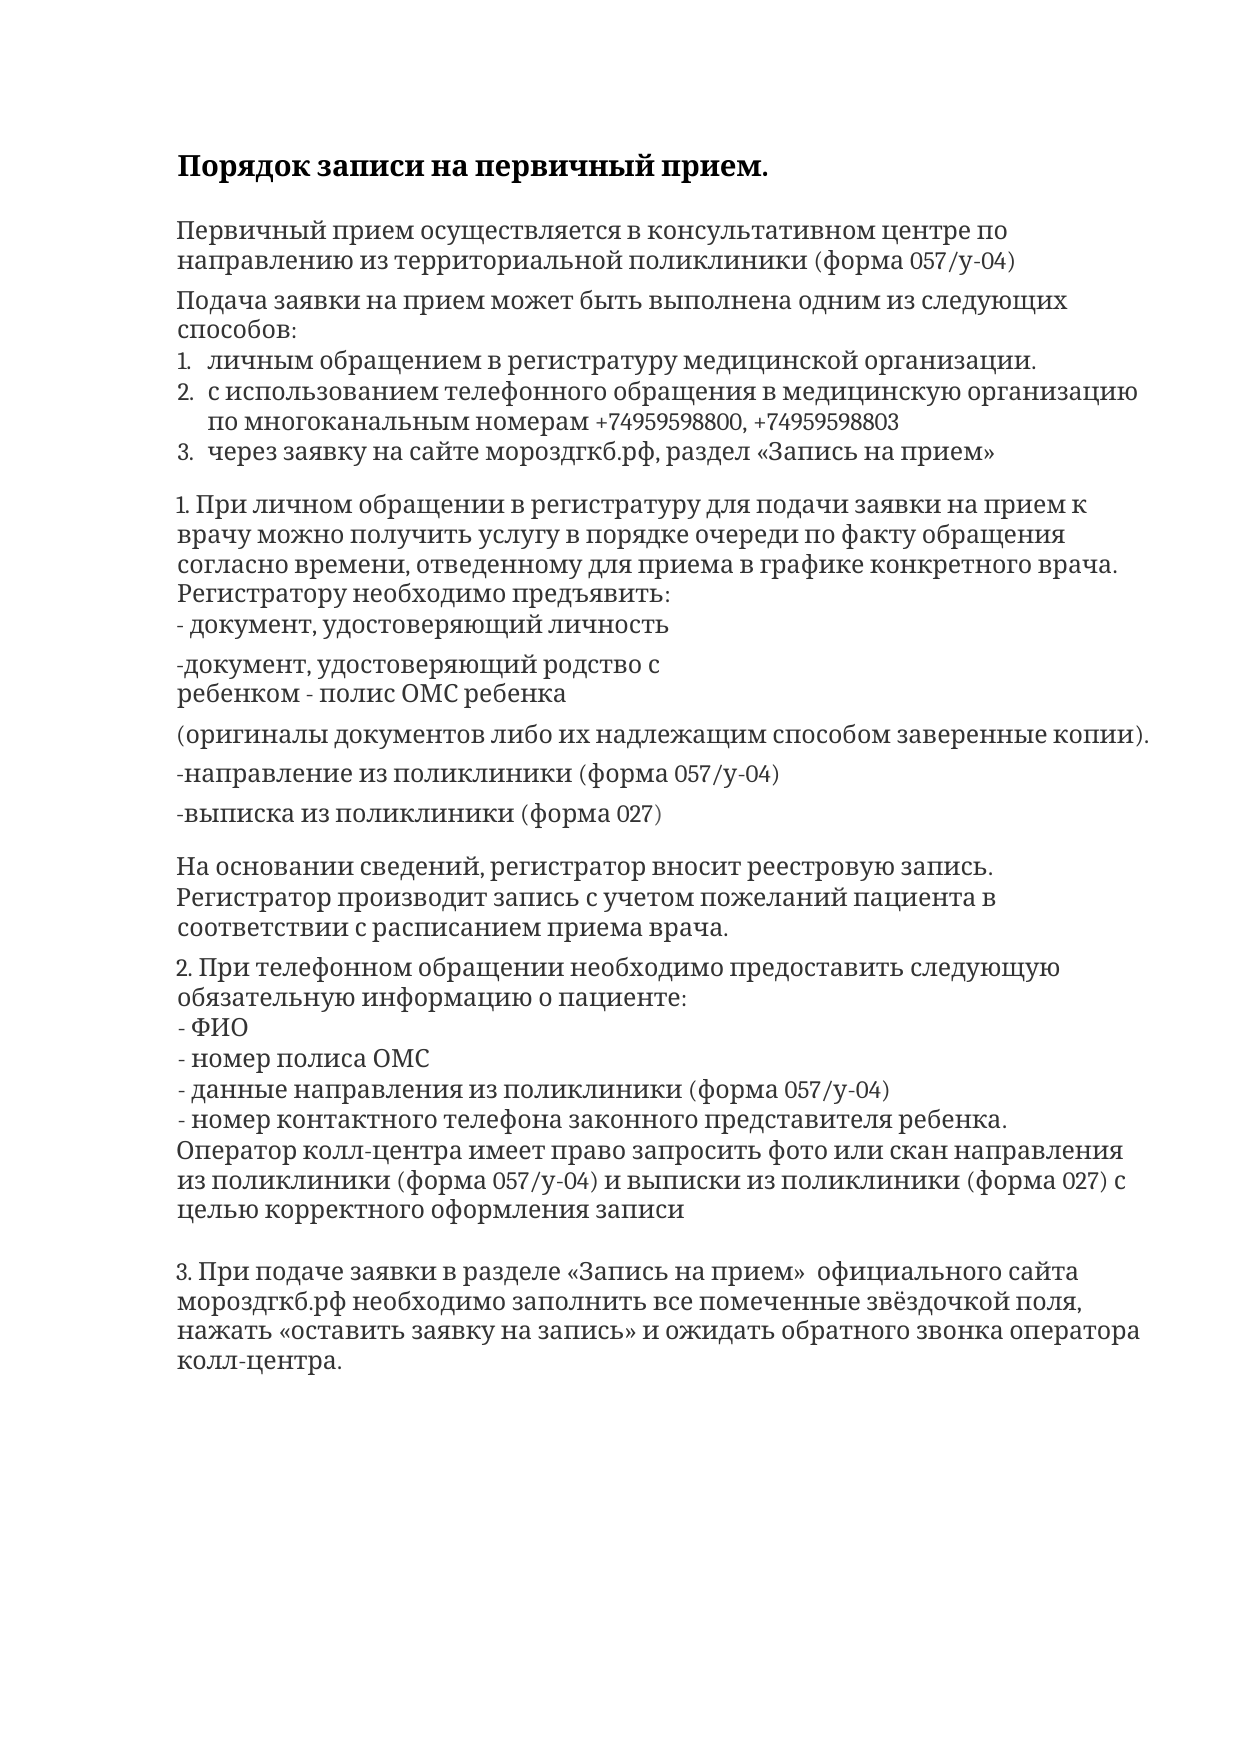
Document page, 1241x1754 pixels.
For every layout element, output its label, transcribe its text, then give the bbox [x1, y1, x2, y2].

list данные направления из поликлиники (форма 057/у-04) [177, 1076, 1151, 1104]
list личным обращением в регистратуру медицинской организации. [177, 347, 1151, 376]
text - документ, удостоверяющий личность [176, 611, 1151, 640]
list с использованием телефонного обращения в медицинскую организацию по многоканальным номерам +74959598800, +74959598803 [177, 378, 1151, 436]
text 2. При телефонном обращении необходимо предоставить следующую обязательную информацию о пациенте: [176, 954, 1151, 1012]
text Оператор колл-центра имеет право запросить фото или скан направления из поликлиники (форма 057/у-04) и выписки из поликлиники (форма 027) с целью корректного оформления записи [176, 1137, 1151, 1225]
text -документ, удостоверяющий родство с ребенком - полис ОМС ребенка [176, 651, 747, 709]
text -выписка из поликлиники (форма 027) [176, 800, 1151, 829]
list через заявку на сайте мороздгкб.рф, раздел «Запись на прием» [177, 438, 1151, 467]
list номер контактного телефона законного представителя ребенка. [177, 1106, 1151, 1135]
text 1. При личном обращении в регистратуру для подачи заявки на прием к врачу можно получить услугу в порядке очереди по факту обращения согласно времени, отведенному для приема в графике конкретного врача. Регистратору необходимо предъявить: [176, 491, 1151, 609]
text Подача заявки на прием может быть выполнена одним из следующих способов: [176, 287, 1151, 345]
text -направление из поликлиники (форма 057/у-04) [176, 760, 1151, 789]
text (оригиналы документов либо их надлежащим способом заверенные копии). [176, 721, 1151, 749]
text Порядок записи на первичный прием. [177, 150, 1151, 183]
text Регистратор производит запись с учетом пожеланий пациента в соответствии с расписанием приема врача. [176, 884, 1151, 942]
list номер полиса ОМС [177, 1045, 1151, 1074]
text 3. При подаче заявки в разделе «Запись на прием» официального сайта мороздгкб.рф необходимо заполнить все помеченные звёздочкой поля, нажать «оставить заявку на запись» и ожидать обратного звонка оператора колл-центра. [176, 1258, 1151, 1376]
list ФИО [177, 1014, 1151, 1043]
text На основании сведений, регистратор вносит реестровую запись. [176, 853, 1151, 882]
text Первичный прием осуществляется в консультативном центре по направлению из территориальной поликлиники (форма 057/у-04) [176, 217, 1151, 276]
